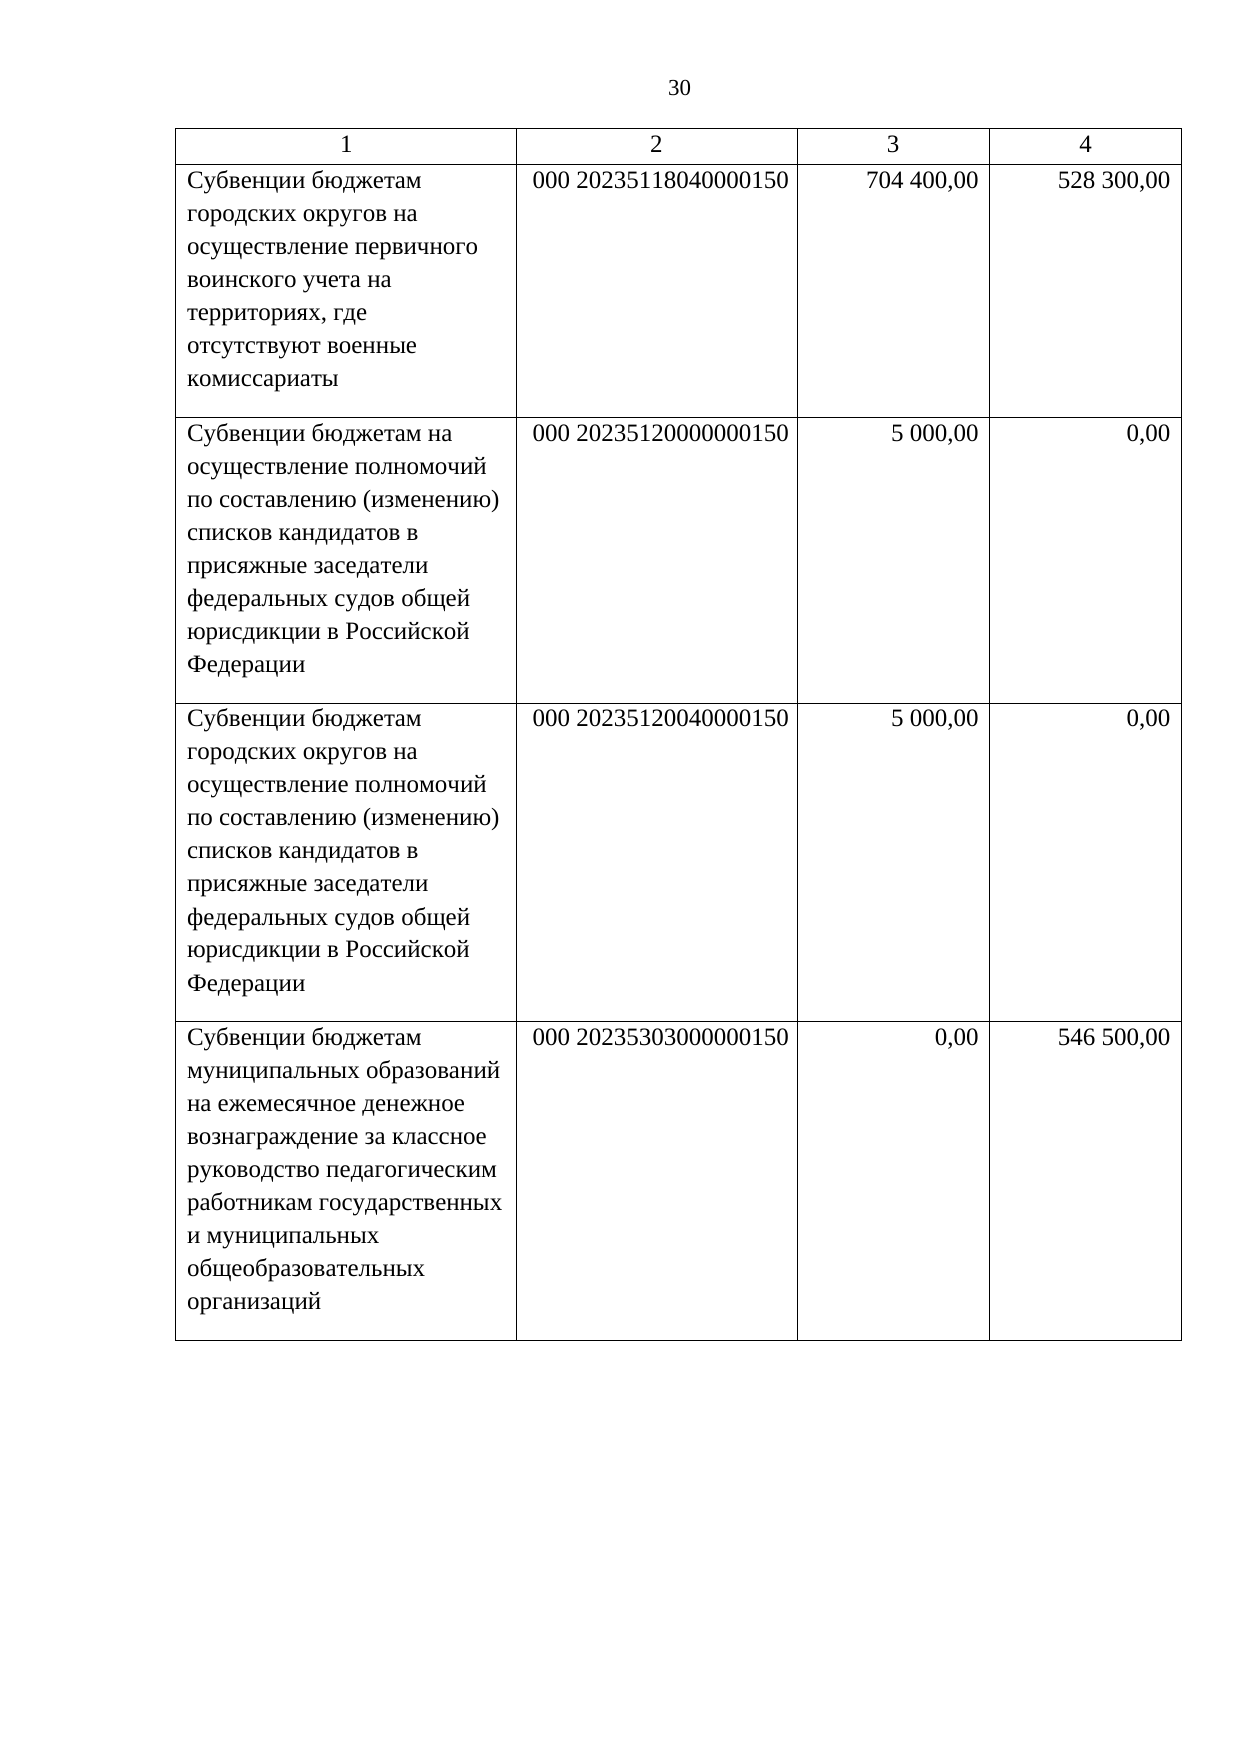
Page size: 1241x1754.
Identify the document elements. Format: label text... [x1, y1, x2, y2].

table_cell Субвенции бюджетам городских округов на осуществление первичного воинского учета на территориях, где отсутствуют военные комиссариаты [176, 165, 516, 417]
table_cell Субвенции бюджетам городских округов на осуществление полномочий по составлению (изменению) списков кандидатов в присяжные заседатели федеральных судов общей юрисдикции в Российской Федерации [176, 704, 516, 1021]
table_cell 000 20235120040000150 [517, 704, 797, 1021]
table_cell 0,00 [990, 418, 1181, 702]
table_cell 528 300,00 [990, 165, 1181, 417]
table_cell 000 20235118040000150 [517, 165, 797, 417]
table_header 2 [517, 129, 797, 164]
table_cell 0,00 [990, 704, 1181, 1021]
table_cell 546 500,00 [990, 1022, 1181, 1340]
table_header 4 [990, 129, 1181, 164]
table_cell 5 000,00 [798, 418, 989, 702]
table_header 1 [176, 129, 516, 164]
table_cell Субвенции бюджетам муниципальных образований на ежемесячное денежное вознаграждение за классное руководство педагогическим работникам государственных и муниципальных общеобразовательных организаций [176, 1022, 516, 1340]
table_cell 0,00 [798, 1022, 989, 1340]
table_header 3 [798, 129, 989, 164]
table_cell 000 20235120000000150 [517, 418, 797, 702]
table_cell 704 400,00 [798, 165, 989, 417]
table_cell Субвенции бюджетам на осуществление полномочий по составлению (изменению) списков кандидатов в присяжные заседатели федеральных судов общей юрисдикции в Российской Федерации [176, 418, 516, 702]
table_cell 5 000,00 [798, 704, 989, 1021]
table_cell 000 20235303000000150 [517, 1022, 797, 1340]
